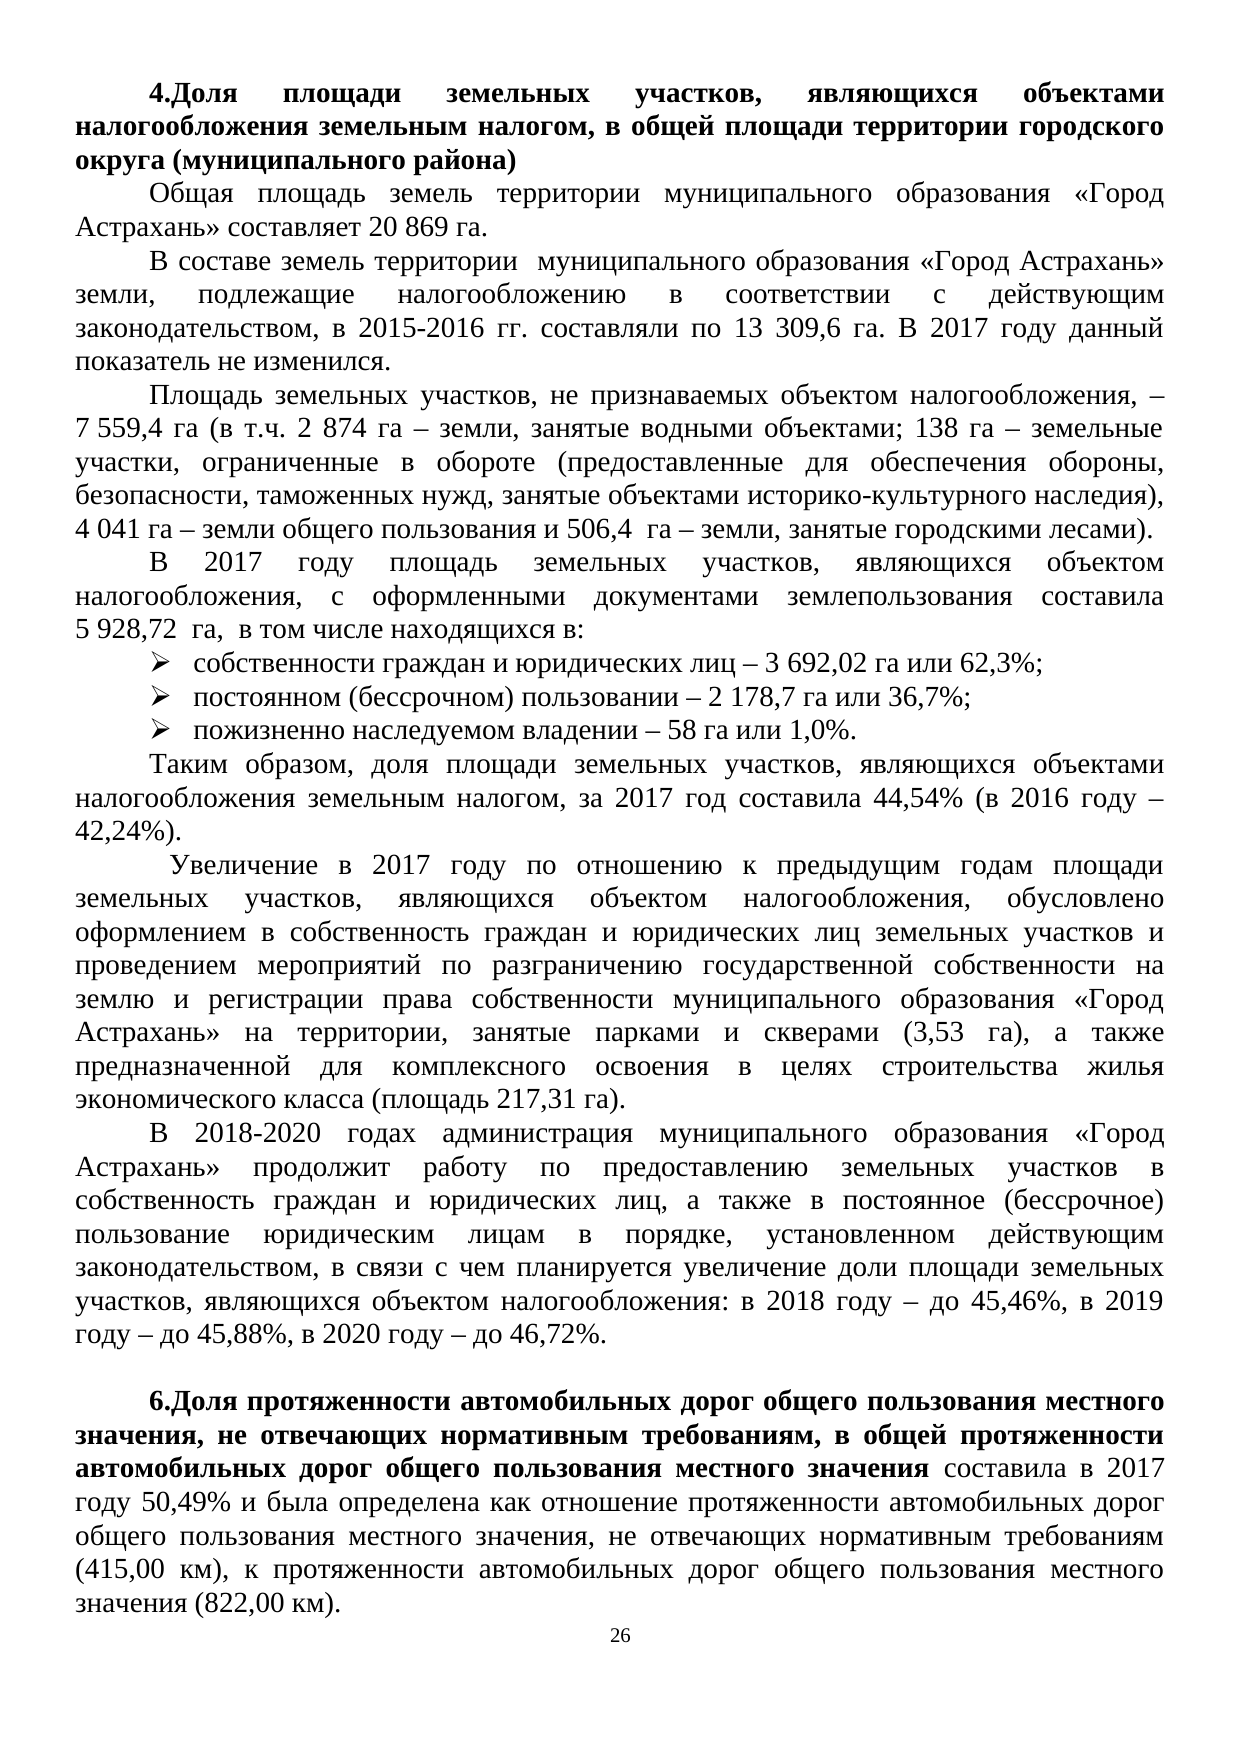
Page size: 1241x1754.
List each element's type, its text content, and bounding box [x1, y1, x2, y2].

list пожизненно наследуемом владении – 58 га или 1,0%. [75, 712, 1165, 746]
text Общая площадь земель территории муниципального образования «Город Астрахань» составляет 20 869 га. [75, 176, 1165, 243]
text 4.Доля площади земельных участков, являющихся объектами налогообложения земельным налогом, в общей площади территории городского округа (муниципального района) [75, 75, 1165, 176]
text В 2018-2020 годах администрация муниципального образования «Город Астрахань» продолжит работу по предоставлению земельных участков в собственность граждан и юридических лиц, а также в постоянное (бессрочное) пользование юридическим лицам в порядке, установленном действующим законодательством, в связи с чем планируется увеличение доли площади земельных участков, являющихся объектом налогообложения: в 2018 году – до 45,46%, в 2019 году – до 45,88%, в 2020 году – до 46,72%. [75, 1115, 1165, 1350]
text В составе земель территории муниципального образования «Город Астрахань» земли, подлежащие налогообложению в соответствии с действующим законодательством, в 2015-2016 гг. составляли по 13 309,6 га. В 2017 году данный показатель не изменился. [75, 243, 1165, 377]
text Увеличение в 2017 году по отношению к предыдущим годам площади земельных участков, являющихся объектом налогообложения, обусловлено оформлением в собственность граждан и юридических лиц земельных участков и проведением мероприятий по разграничению государственной собственности на землю и регистрации права собственности муниципального образования «Город Астрахань» на территории, занятые парками и скверами (), а также предназначенной для комплексного освоения в целях строительства жилья экономического класса (площадь ). [75, 847, 1165, 1115]
list постоянном (бессрочном) пользовании – 2 178,7 га или 36,7%; [75, 679, 1165, 712]
list собственности граждан и юридических лиц – 3 692,02 га или 62,3%; [75, 645, 1165, 679]
text В 2017 году площадь земельных участков, являющихся объектом налогообложения, с оформленными документами землепользования составила 5 928,72 га, в том числе находящихся в: [75, 544, 1165, 645]
text Таким образом, доля площади земельных участков, являющихся объектами налогообложения земельным налогом, за 2017 год составила 44,54% (в 2016 году – 42,24%). [75, 746, 1165, 847]
text Площадь земельных участков, не признаваемых объектом налогообложения, – 7 559,4 га (в т.ч. 2 874 га – земли, занятые водными объектами; 138 га – земельные участки, ограниченные в обороте (предоставленные для обеспечения обороны, безопасности, таможенных нужд, занятые объектами историко-культурного наследия), 4 041 га – земли общего пользования и 506,4 га – земли, занятые городскими лесами). [75, 377, 1165, 544]
text 6.Доля протяженности автомобильных дорог общего пользования местного значения, не отвечающих нормативным требованиям, в общей протяженности автомобильных дорог общего пользования местного значения составила в 2017 году 50,49% и была определена как отношение протяженности автомобильных дорог общего пользования местного значения, не отвечающих нормативным требованиям (415,00 км), к протяженности автомобильных дорог общего пользования местного значения (822,00 км). [75, 1383, 1165, 1618]
